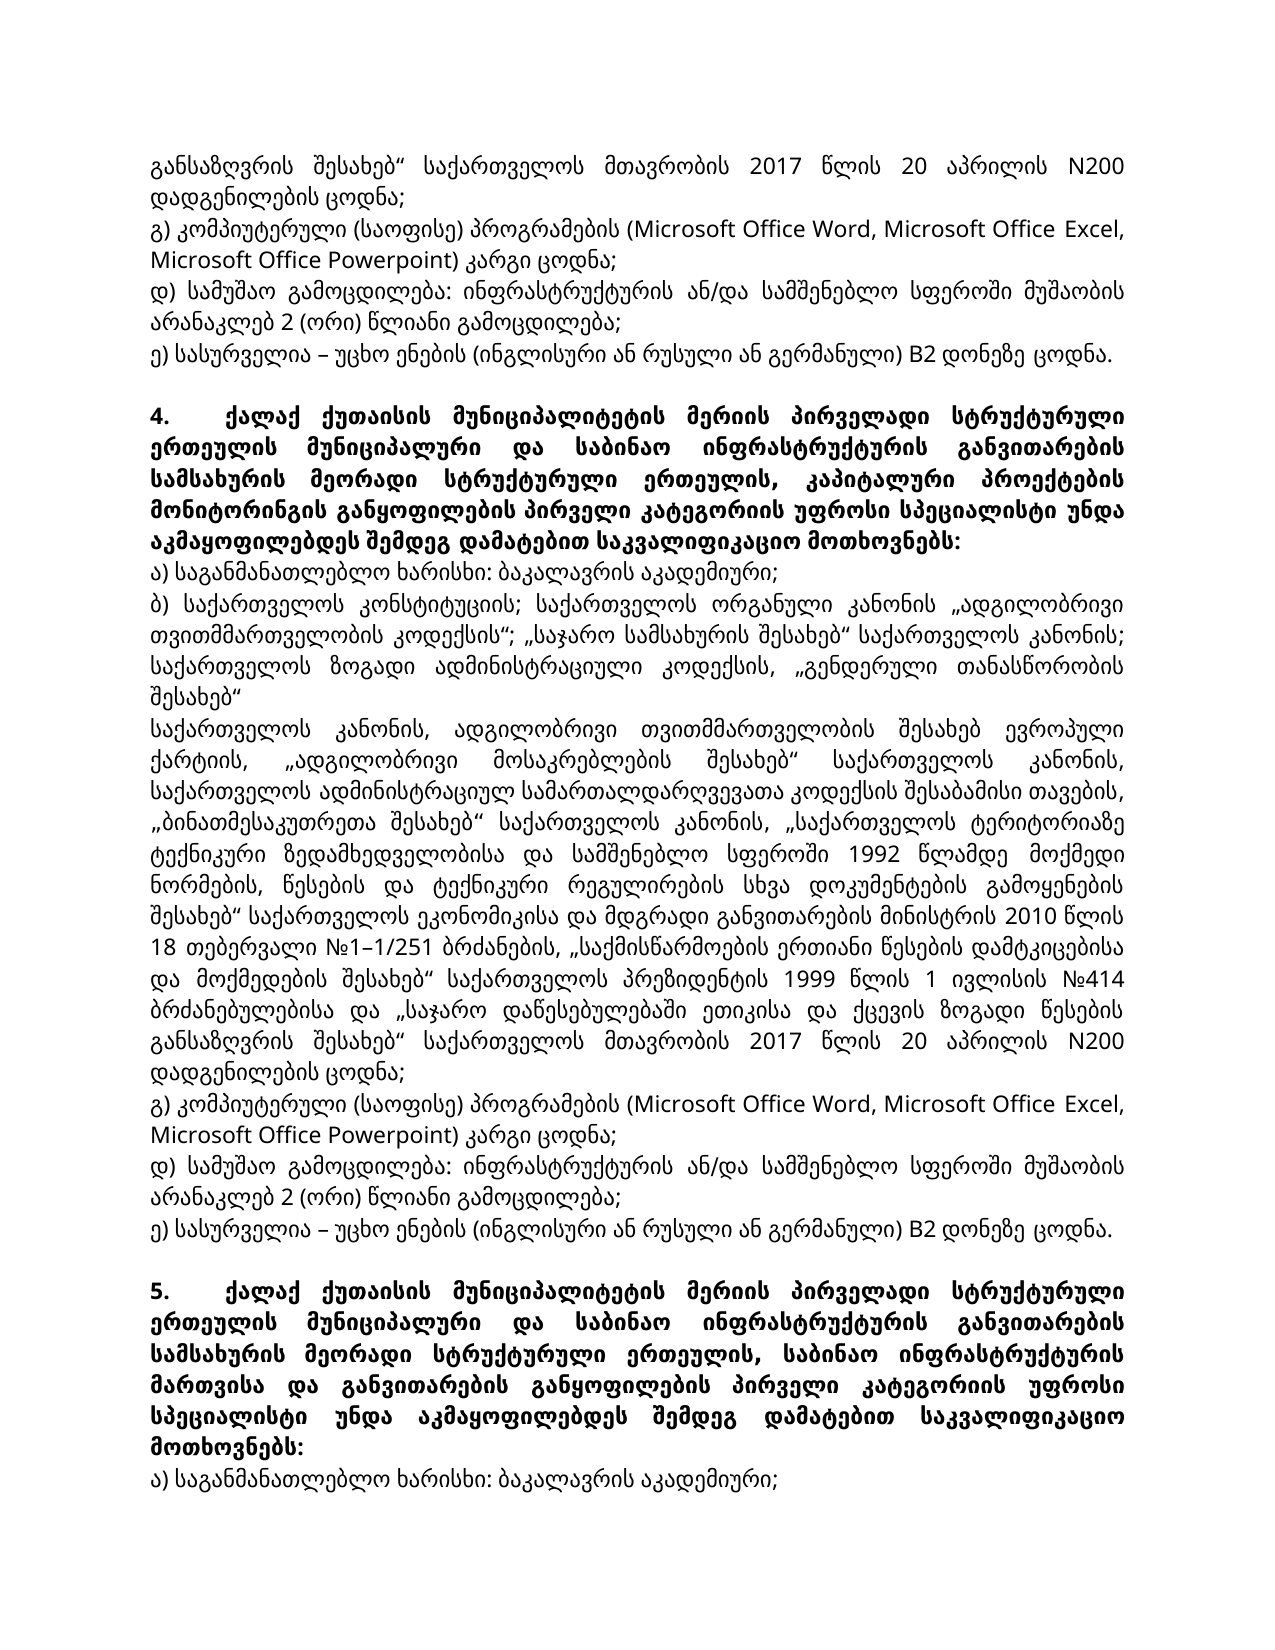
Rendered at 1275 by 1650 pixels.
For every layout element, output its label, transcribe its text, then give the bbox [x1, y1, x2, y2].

text ბ) საქართველოს კონსტიტუციის; საქართველოს ორგანული კანონის „ადგილობრივი თვითმმართველობის კოდექსის“; „საჯარო სამსახურის შესახებ“ საქართველოს კანონის; საქართველოს ზოგადი ადმინისტრაციული კოდექსის, „გენდერული თანასწორობის შესახებ“ [150, 587, 1125, 712]
text გ) კომპიუტერული (საოფისე) პროგრამების (Microsoft Office Word, Microsoft Office Excel, Microsoft Office Powerpoint) კარგი ცოდნა; [150, 1087, 1125, 1150]
text ა) საგანმანათლებლო ხარისხი: ბაკალავრის აკადემიური; [150, 556, 1125, 587]
text ე) სასურველია – უცხო ენების (ინგლისური ან რუსული ან გერმანული) B2 დონეზე ცოდნა. [150, 1212, 1125, 1244]
text ე) სასურველია – უცხო ენების (ინგლისური ან რუსული ან გერმანული) B2 დონეზე ცოდნა. [150, 337, 1125, 369]
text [150, 150, 1125, 212]
text დ) სამუშაო გამოცდილება: ინფრასტრუქტურის ან/და სამშენებლო სფეროში მუშაობის არანაკლებ 2 (ორი) წლიანი გამოცდილება; [150, 275, 1125, 337]
text გ) კომპიუტერული (საოფისე) პროგრამების (Microsoft Office Word, Microsoft Office Excel, Microsoft Office Powerpoint) კარგი ცოდნა; [150, 212, 1125, 275]
text დ) სამუშაო გამოცდილება: ინფრასტრუქტურის ან/და სამშენებლო სფეროში მუშაობის არანაკლებ 2 (ორი) წლიანი გამოცდილება; [150, 1150, 1125, 1212]
text ა) საგანმანათლებლო ხარისხი: ბაკალავრის აკადემიური; [150, 1462, 1125, 1494]
list ქალაქ ქუთაისის მუნიციპალიტეტის მერიის პირველადი სტრუქტურული ერთეულის მუნიციპალური და საბინაო ინფრასტრუქტურის განვითარების სამსახურის მეორადი სტრუქტურული ერთეულის, კაპიტალური პროექტების მონიტორინგის განყოფილების პირველი კატეგორიის უფროსი სპეციალისტი უნდა აკმაყოფილებდეს შემდეგ დამატებით საკვალიფიკაციო მოთხოვნებს: [150, 400, 1125, 556]
list ქალაქ ქუთაისის მუნიციპალიტეტის მერიის პირველადი სტრუქტურული ერთეულის მუნიციპალური და საბინაო ინფრასტრუქტურის განვითარების სამსახურის მეორადი სტრუქტურული ერთეულის, საბინაო ინფრასტრუქტურის მართვისა და განვითარების განყოფილების პირველი კატეგორიის უფროსი სპეციალისტი უნდა აკმაყოფილებდეს შემდეგ დამატებით საკვალიფიკაციო მოთხოვნებს: [150, 1275, 1125, 1462]
